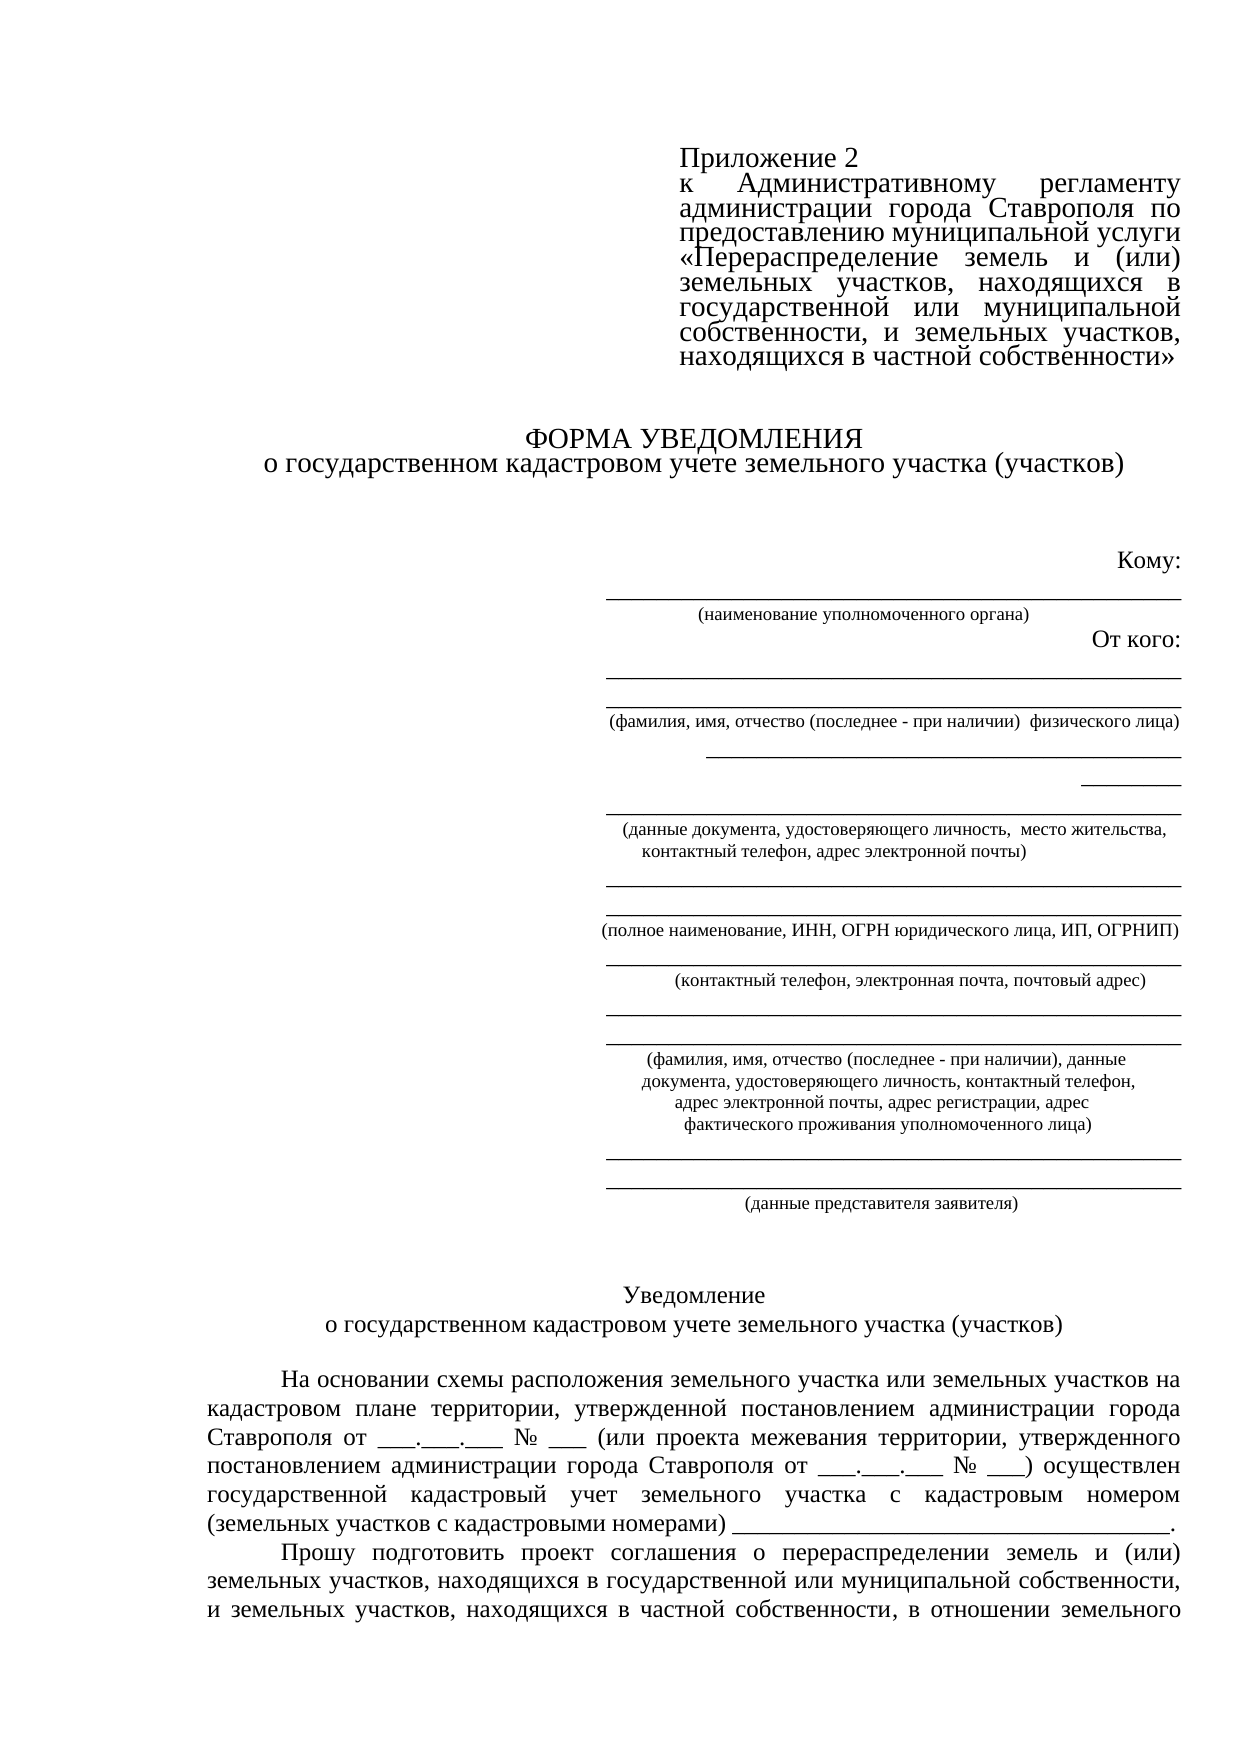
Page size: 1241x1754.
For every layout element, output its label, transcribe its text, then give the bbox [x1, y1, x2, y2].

text ______________________________________________ [487, 789, 1181, 818]
text ФОРМА УВЕДОМЛЕНИЯ [207, 428, 1181, 453]
text адрес электронной почты, адрес регистрации, адрес [487, 1091, 1181, 1113]
text Кому: [487, 545, 1181, 574]
text к Административному регламенту администрации города Ставрополя по предоставлению муниципальной услуги «Перераспределение земель и (или) земельных участков, находящихся в государственной или муниципальной собственности, и земельных участков, находящихся в частной собственности» [679, 172, 1181, 371]
text (наименование уполномоченного органа) [487, 602, 1181, 624]
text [207, 1537, 1181, 1623]
text ______________________________________________ [487, 1019, 1181, 1048]
text (данные представителя заявителя) [487, 1192, 1181, 1213]
text ______________________________________________ [487, 991, 1181, 1019]
text фактического проживания уполномоченного лица) [487, 1113, 1181, 1134]
text ______________________________________________ [487, 653, 1181, 682]
text На основании схемы расположения земельного участка или земельных участков на кадастровом плане территории, утвержденной постановлением администрации города Ставрополя от ___.___.___ № ___ (или проекта межевания территории, утвержденного постановлением администрации города Ставрополя от ___.___.___ № ___) осуществлен государственной кадастровый учет земельного участка с кадастровым номером (земельных участков с кадастровыми номерами) ___________________________________. [207, 1364, 1181, 1537]
text (контактный телефон, электронная почта, почтовый адрес) [487, 969, 1181, 991]
text Уведомление [207, 1281, 1181, 1309]
text (фамилия, имя, отчество (последнее - при наличии) физического лица) [487, 710, 1181, 732]
text ______________________________________________ [487, 574, 1181, 602]
text Приложение 2 [679, 148, 1181, 172]
text о государственном кадастровом учете земельного участка (участков) [998, 453, 1181, 478]
text о государственном кадастровом учете земельного участка (участков) [207, 1309, 1181, 1338]
text ______________________________________________ [487, 682, 1181, 710]
text документа, удостоверяющего личность, контактный телефон, [487, 1070, 1181, 1091]
text ______________________________________________ [487, 861, 1181, 890]
text ______________________________________________ [487, 1163, 1181, 1192]
text о государственном кадастровом учете земельного участка (участков) [207, 453, 1001, 478]
text (данные документа, удостоверяющего личность, место жительства, контактный телефон, адрес электронной почты) [487, 818, 1181, 861]
text (фамилия, имя, отчество (последнее - при наличии), данные [487, 1048, 1181, 1070]
text ______________________________________________ [487, 890, 1181, 919]
text ______________________________________________ [487, 732, 1181, 789]
text (полное наименование, ИНН, ОГРН юридического лица, ИП, ОГРНИП) [487, 919, 1181, 940]
text ______________________________________________ [487, 940, 1181, 969]
text ______________________________________________ [487, 1134, 1181, 1163]
text От кого: [487, 624, 1181, 653]
